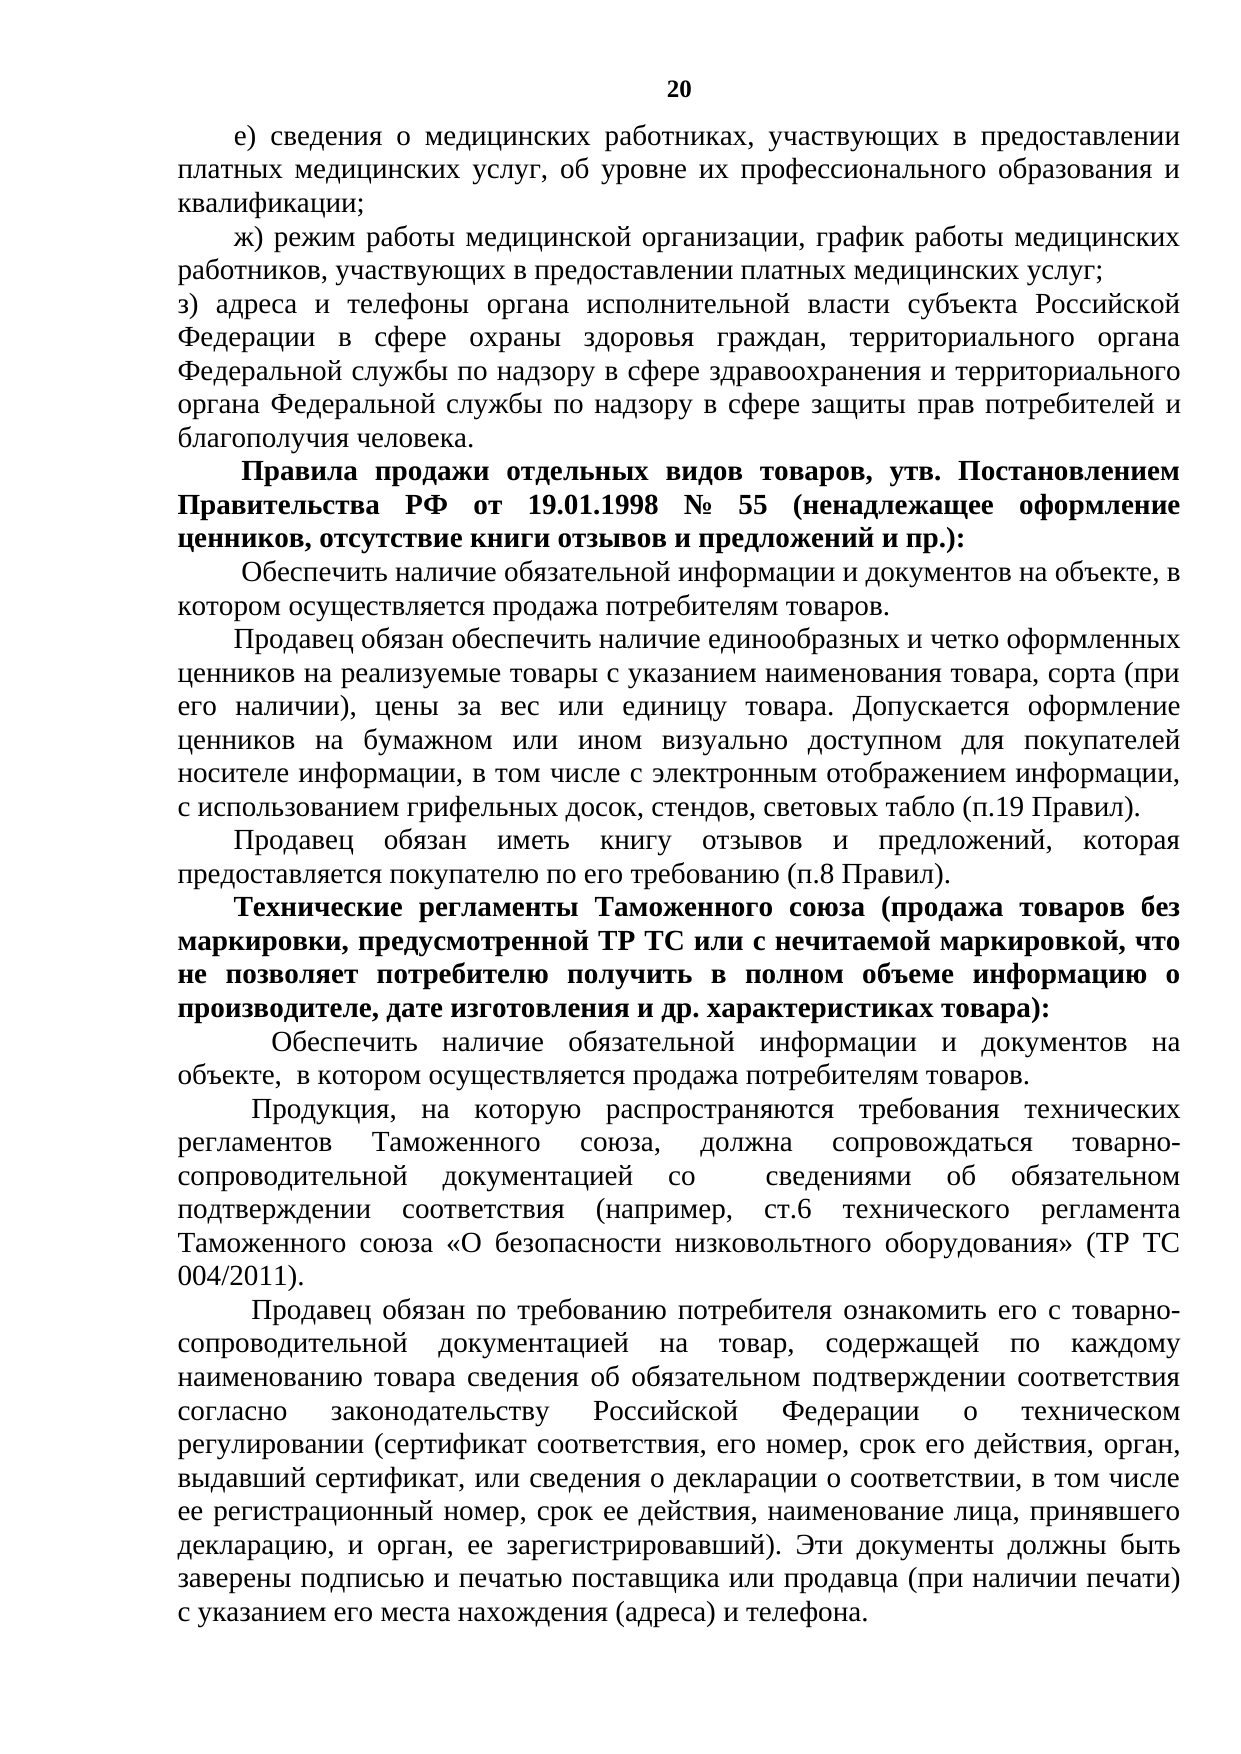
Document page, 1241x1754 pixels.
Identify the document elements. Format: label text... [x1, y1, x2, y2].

text Продавец обязан обеспечить наличие единообразных и четко оформленных ценников на реализуемые товары с указанием наименования товара, сорта (при его наличии), цены за вес или единицу товара. Допускается оформление ценников на бумажном или ином визуально доступном для покупателей носителе информации, в том числе с электронным отображением информации, с использованием грифельных досок, стендов, световых табло (п.19 Правил). [177, 621, 1181, 822]
text Продавец обязан иметь книгу отзывов и предложений, которая предоставляется покупателю по его требованию (п.8 Правил). [177, 822, 1181, 889]
text Правила продажи отдельных видов товаров, утв. Постановлением Правительства РФ от 19.01.1998 № 55 (ненадлежащее оформление ценников, отсутствие книги отзывов и предложений и пр.): [177, 453, 1181, 554]
text Продукция, на которую распространяются требования технических регламентов Таможенного союза, должна сопровождаться товарно-сопроводительной документацией со сведениями об обязательном подтверждении соответствия (например, ст.6 технического регламента Таможенного союза «О безопасности низковольтного оборудования» (ТР ТС 004/2011). [177, 1091, 1181, 1292]
text Обеспечить наличие обязательной информации и документов на объекте, в котором осуществляется продажа потребителям товаров. [177, 1024, 1181, 1091]
text Обеспечить наличие обязательной информации и документов на объекте, в котором осуществляется продажа потребителям товаров. [177, 554, 1181, 621]
text е) сведения о медицинских работниках, участвующих в предоставлении платных медицинских услуг, об уровне их профессионального образования и квалификации; [177, 118, 1181, 219]
text Продавец обязан по требованию потребителя ознакомить его с товарно-сопроводительной документацией на товар, содержащей по каждому наименованию товара сведения об обязательном подтверждении соответствия согласно законодательству Российской Федерации о техническом регулировании (сертификат соответствия, его номер, срок его действия, орган, выдавший сертификат, или сведения о декларации о соответствии, в том числе ее регистрационный номер, срок ее действия, наименование лица, принявшего декларацию, и орган, ее зарегистрировавший). Эти документы должны быть заверены подписью и печатью поставщика или продавца (при наличии печати) с указанием его места нахождения (адреса) и телефона. [177, 1292, 1181, 1627]
text ж) режим работы медицинской организации, график работы медицинских работников, участвующих в предоставлении платных медицинских услуг; [177, 219, 1181, 286]
text з) адреса и телефоны органа исполнительной власти субъекта Российской Федерации в сфере охраны здоровья граждан, территориального органа Федеральной службы по надзору в сфере здравоохранения и территориального органа Федеральной службы по надзору в сфере защиты прав потребителей и благополучия человека. [177, 286, 1181, 453]
text Технические регламенты Таможенного союза (продажа товаров без маркировки, предусмотренной ТР ТС или с нечитаемой маркировкой, что не позволяет потребителю получить в полном объеме информацию о производителе, дате изготовления и др. характеристиках товара): [177, 889, 1181, 1024]
